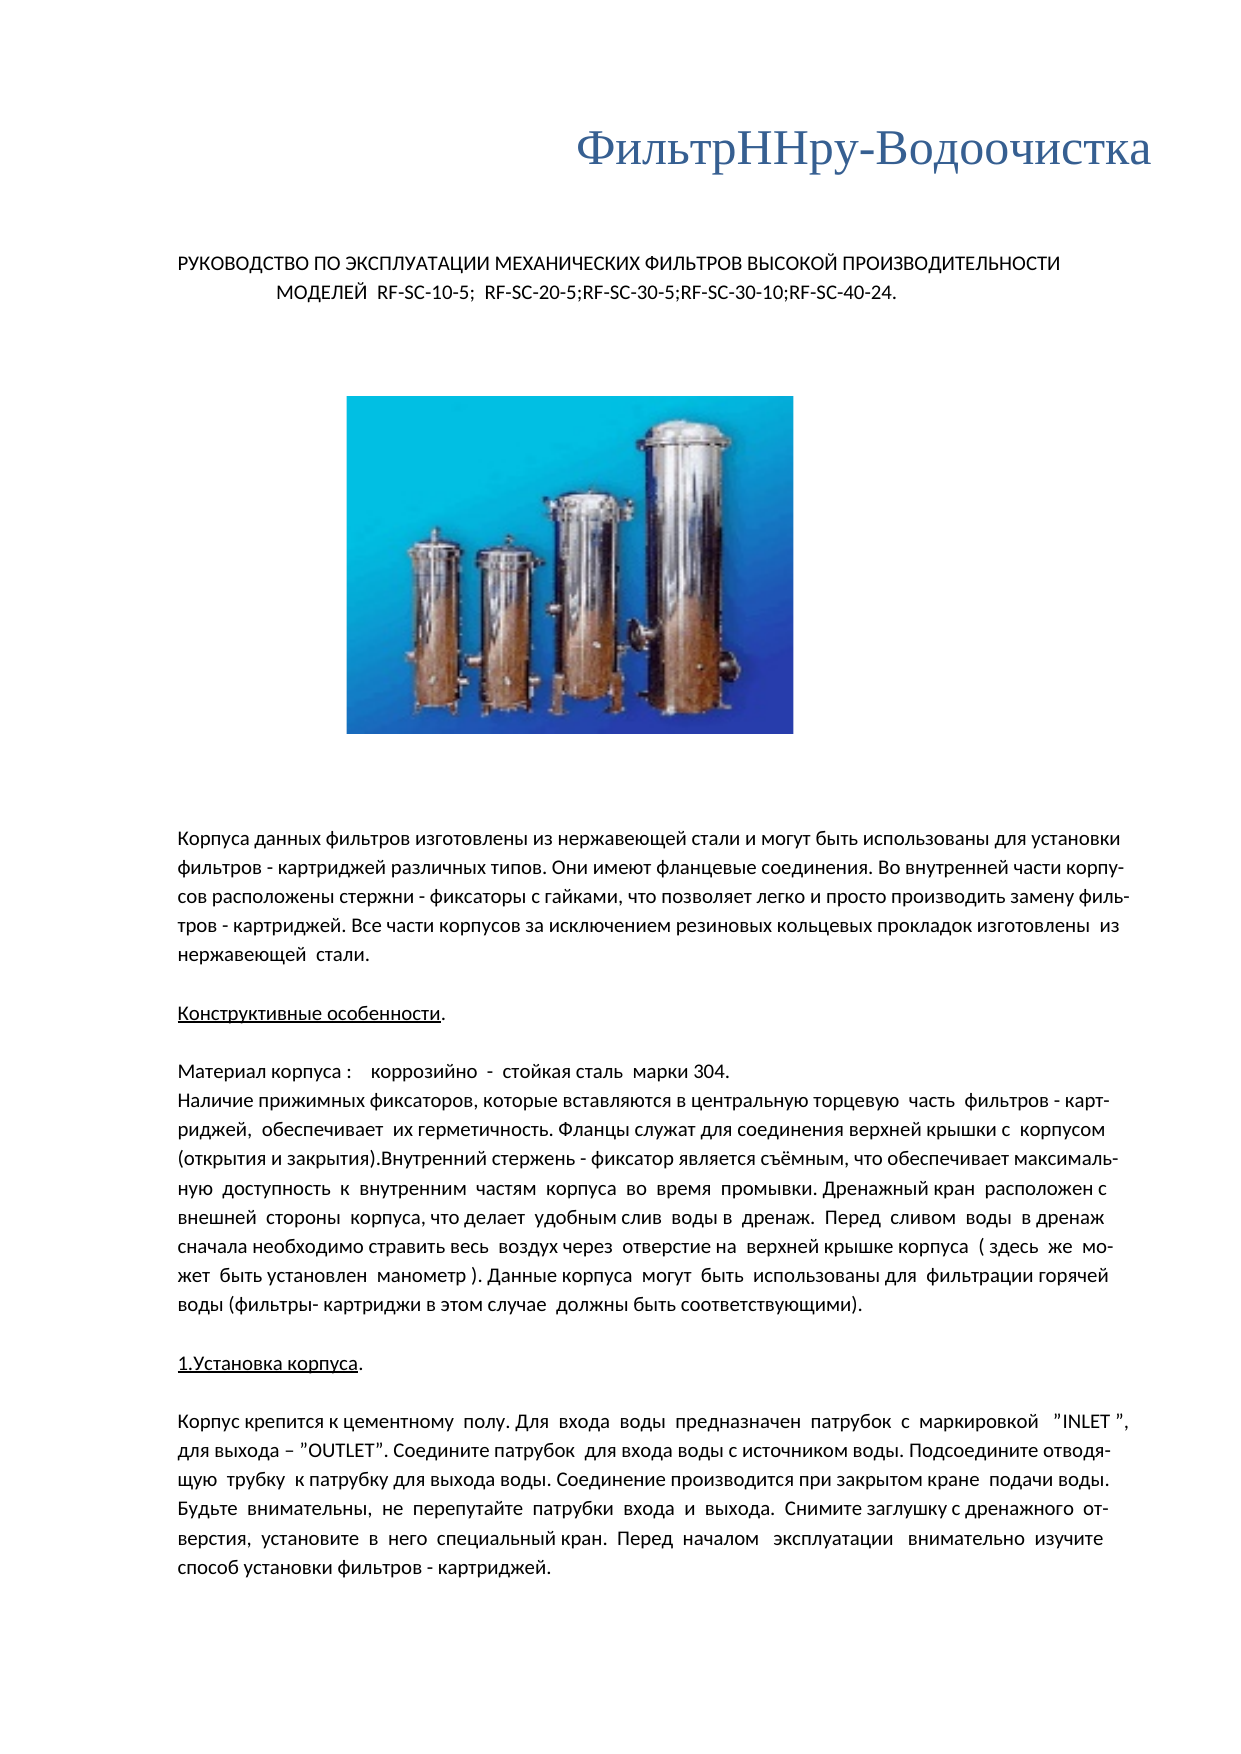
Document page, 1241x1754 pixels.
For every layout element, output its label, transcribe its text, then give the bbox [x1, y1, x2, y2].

text тров - картриджей. Все части корпусов за исключением резиновых кольцевых прокладок изготовлены из нержавеющей стали. [177, 912, 1152, 967]
text щую трубку к патрубку для выхода воды. Соединение производится при закрытом кране подачи воды. Будьте внимательны, не перепутайте патрубки входа и выхода. Снимите заглушку с дренажного от-верстия, установите в него специальный кран. Перед началом эксплуатации внимательно изучите способ установки фильтров - картриджей. [177, 1466, 1152, 1579]
text Материал корпуса : коррозийно - стойкая сталь марки 304. [177, 1058, 1152, 1083]
text Корпус крепится к цементному полу. Для входа воды предназначен патрубок с маркировкой ”INLET ”, для выхода – ”OUTLET”. Соедините патрубок для входа воды с источником воды. Подсоедините отводя- [177, 1408, 1152, 1463]
text РУКОВОДСТВО ПО ЭКСПЛУАТАЦИИ МЕХАНИЧЕСКИХ ФИЛЬТРОВ ВЫСОКОЙ ПРОИЗВОДИТЕЛЬНОСТИ [177, 250, 1152, 276]
text 1.Установка корпуса. [177, 1350, 1152, 1375]
text сов расположены стержни - фиксаторы с гайками, что позволяет легко и просто производить замену филь- [177, 883, 1152, 908]
text МОДЕЛЕЙ RF-SC-10-5; RF-SC-20-5;RF-SC-30-5;RF-SC-30-10;RF-SC-40-24. [177, 279, 1152, 305]
text Корпуса данных фильтров изготовлены из нержавеющей стали и могут быть использованы для установки фильтров - картриджей различных типов. Они имеют фланцевые соединения. Во внутренней части корпу- [177, 825, 1152, 879]
text ную доступность к внутренним частям корпуса во время промывки. Дренажный кран расположен с [177, 1175, 1152, 1200]
text Конструктивные особенности. [177, 1000, 1152, 1025]
text жет быть установлен манометр ). Данные корпуса могут быть использованы для фильтрации горячей [177, 1262, 1152, 1288]
text воды (фильтры- картриджи в этом случае должны быть соответствующими). [177, 1291, 1152, 1317]
text Наличие прижимных фиксаторов, которые вставляются в центральную торцевую часть фильтров - карт-риджей, обеспечивает их герметичность. Фланцы служат для соединения верхней крышки с корпусом (открытия и закрытия).Внутренний стержень - фиксатор является съёмным, что обеспечивает максималь- [177, 1087, 1152, 1171]
text ФильтрННру-Водоочистка [177, 118, 1152, 176]
text внешней стороны корпуса, что делает удобным слив воды в дренаж. Перед сливом воды в дренаж сначала необходимо стравить весь воздух через отверстие на верхней крышке корпуса ( здесь же мо- [177, 1204, 1152, 1258]
picture [346, 396, 794, 734]
